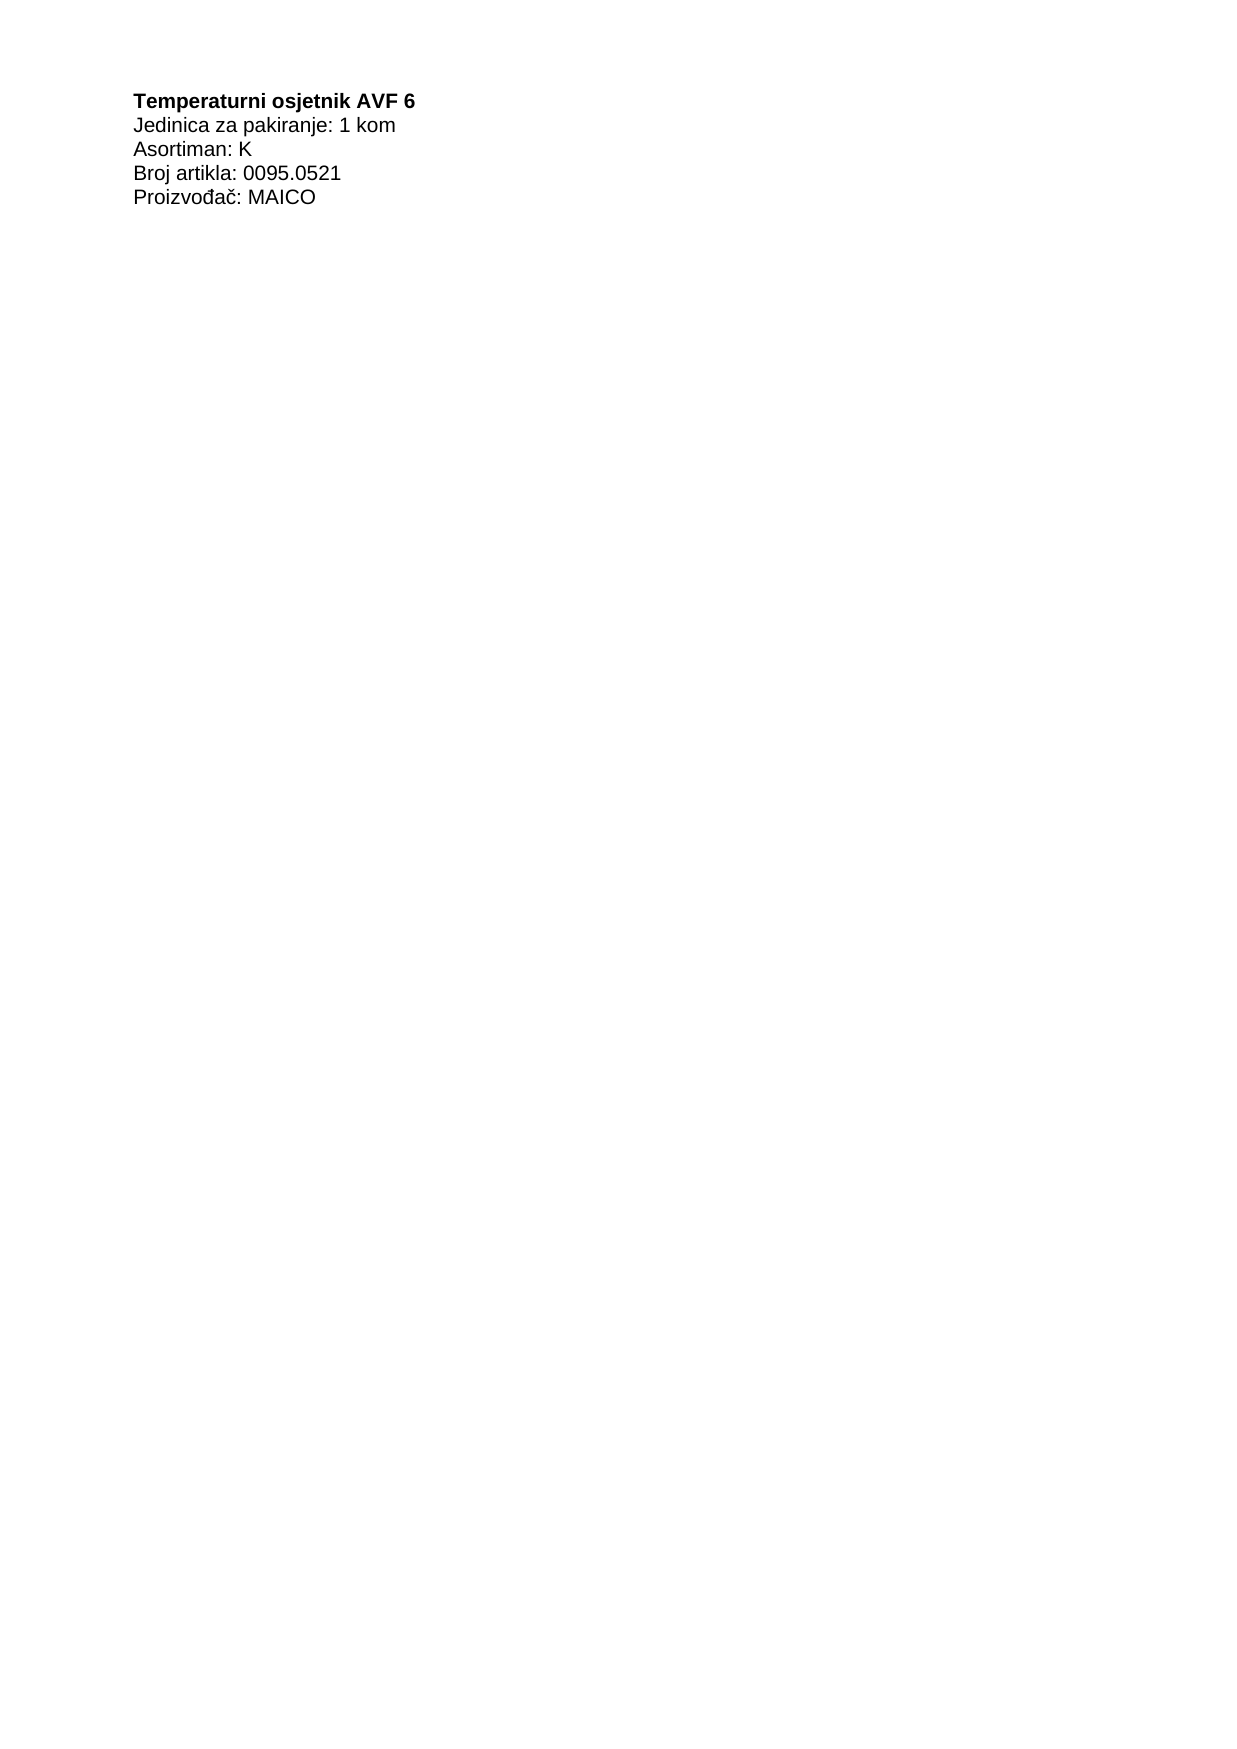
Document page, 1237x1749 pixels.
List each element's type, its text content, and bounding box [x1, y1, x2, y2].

text Temperaturni osjetnik AVF 6Jedinica za pakiranje: 1 komAsortiman: K Broj artikla: 0095.0521Proizvođač: MAICO [133, 89, 1148, 208]
